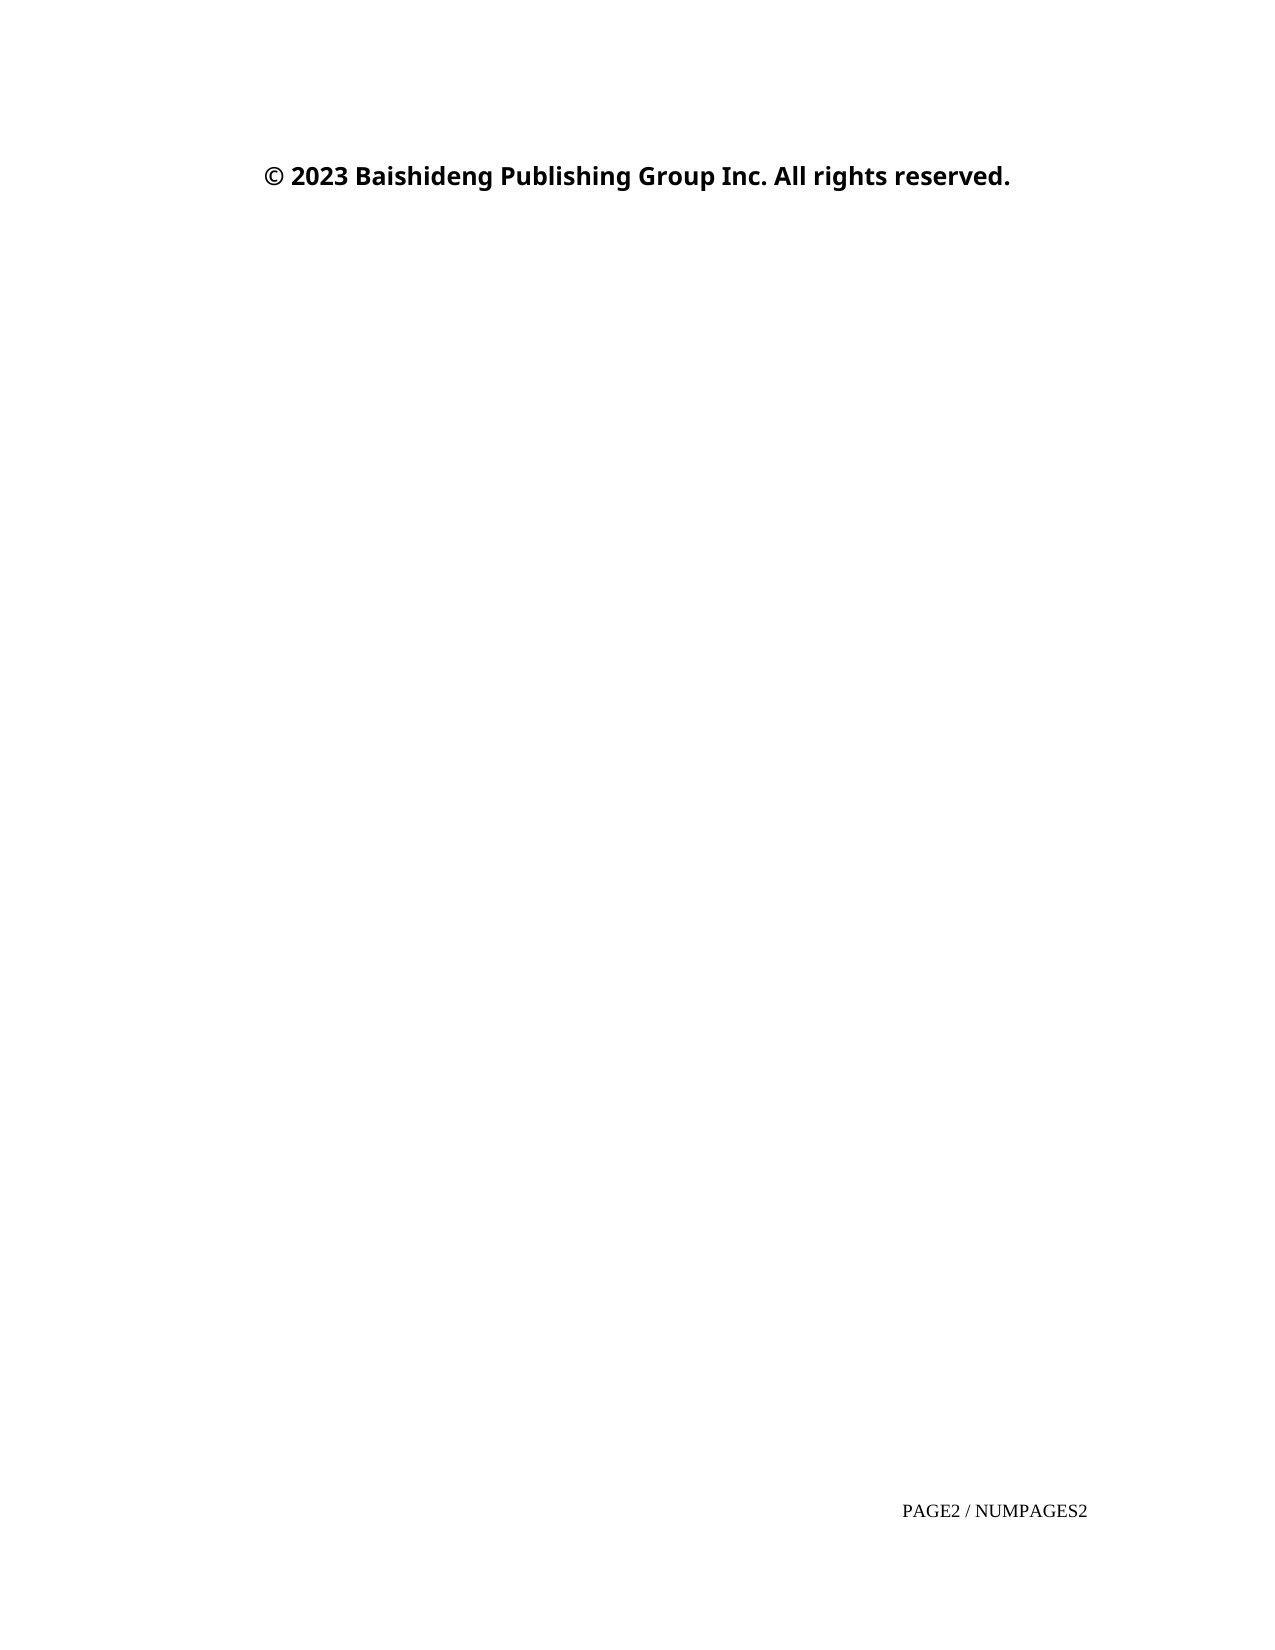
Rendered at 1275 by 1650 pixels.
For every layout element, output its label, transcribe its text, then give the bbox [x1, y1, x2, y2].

text © 2023 Baishideng Publishing Group Inc. All rights reserved. [187, 158, 1087, 192]
